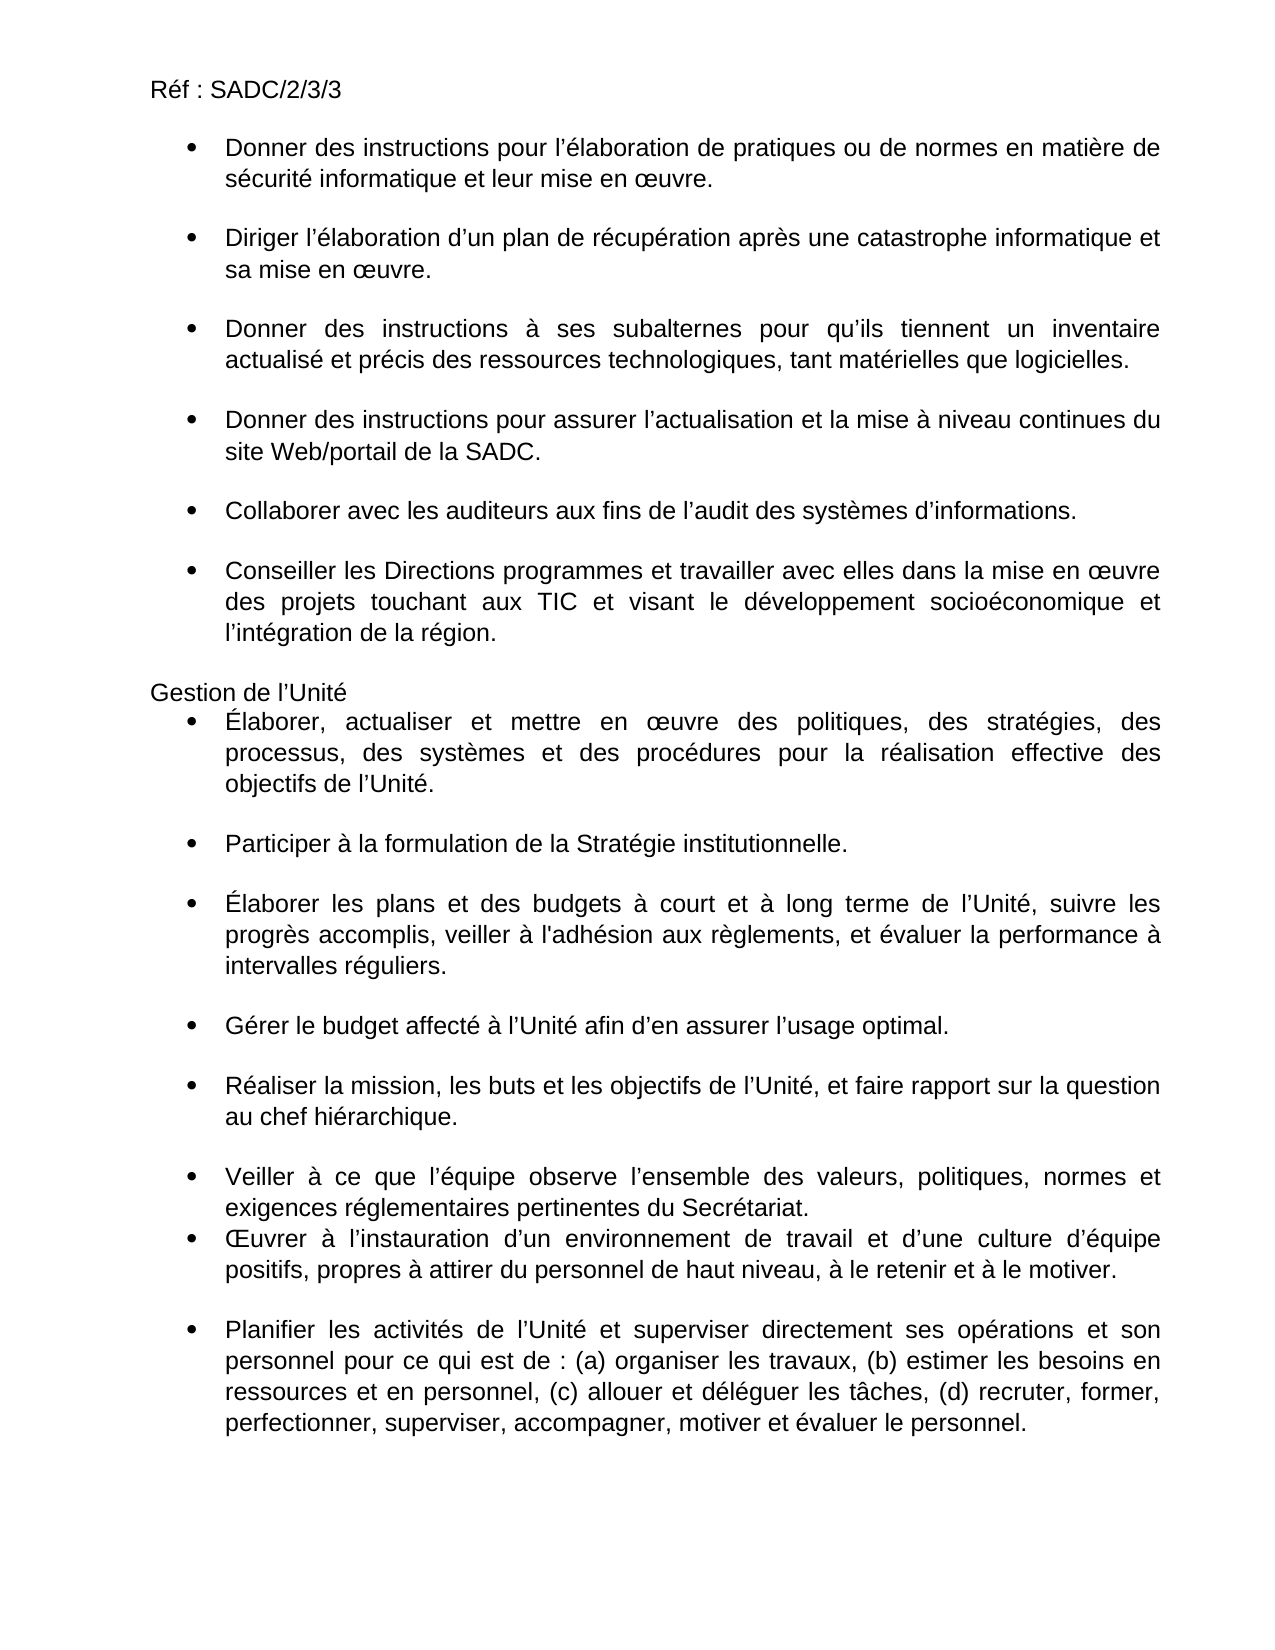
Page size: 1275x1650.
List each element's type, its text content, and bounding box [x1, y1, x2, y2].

list Élaborer, actualiser et mettre en œuvre des politiques, des stratégies, des processus, des systèmes et des procédures pour la réalisation effective des objectifs de l’Unité. [187, 707, 1162, 798]
list Diriger l’élaboration d’un plan de récupération après une catastrophe informatique et sa mise en œuvre. [187, 223, 1162, 283]
list Collaborer avec les auditeurs aux fins de l’audit des systèmes d’informations. [187, 496, 1162, 525]
list Planifier les activités de l’Unité et superviser directement ses opérations et son personnel pour ce qui est de : (a) organiser les travaux, (b) estimer les besoins en ressources et en personnel, (c) allouer et déléguer les tâches, (d) recruter, former, perfectionner, superviser, accompagner, motiver et évaluer le personnel. [187, 1315, 1162, 1437]
list Participer à la formulation de la Stratégie institutionnelle. [187, 829, 1162, 858]
list Donner des instructions pour assurer l’actualisation et la mise à niveau continues du site Web/portail de la SADC. [187, 405, 1162, 465]
list Veiller à ce que l’équipe observe l’ensemble des valeurs, politiques, normes et exigences réglementaires pertinentes du Secrétariat. [187, 1162, 1162, 1221]
list Donner des instructions à ses subalternes pour qu’ils tiennent un inventaire actualisé et précis des ressources technologiques, tant matérielles que logicielles. [187, 314, 1162, 374]
list Élaborer les plans et des budgets à court et à long terme de l’Unité, suivre les progrès accomplis, veiller à l'adhésion aux règlements, et évaluer la performance à intervalles réguliers. [187, 889, 1162, 980]
list Œuvrer à l’instauration d’un environnement de travail et d’une culture d’équipe positifs, propres à attirer du personnel de haut niveau, à le retenir et à le motiver. [187, 1224, 1162, 1284]
list Réaliser la mission, les buts et les objectifs de l’Unité, et faire rapport sur la question au chef hiérarchique. [187, 1071, 1162, 1131]
list Gérer le budget affecté à l’Unité afin d’en assurer l’usage optimal. [187, 1011, 1162, 1039]
text Gestion de l’Unité [150, 678, 1162, 707]
list Donner des instructions pour l’élaboration de pratiques ou de normes en matière de sécurité informatique et leur mise en œuvre. [187, 132, 1162, 192]
list Conseiller les Directions programmes et travailler avec elles dans la mise en œuvre des projets touchant aux TIC et visant le développement socioéconomique et l’intégration de la région. [187, 556, 1162, 647]
